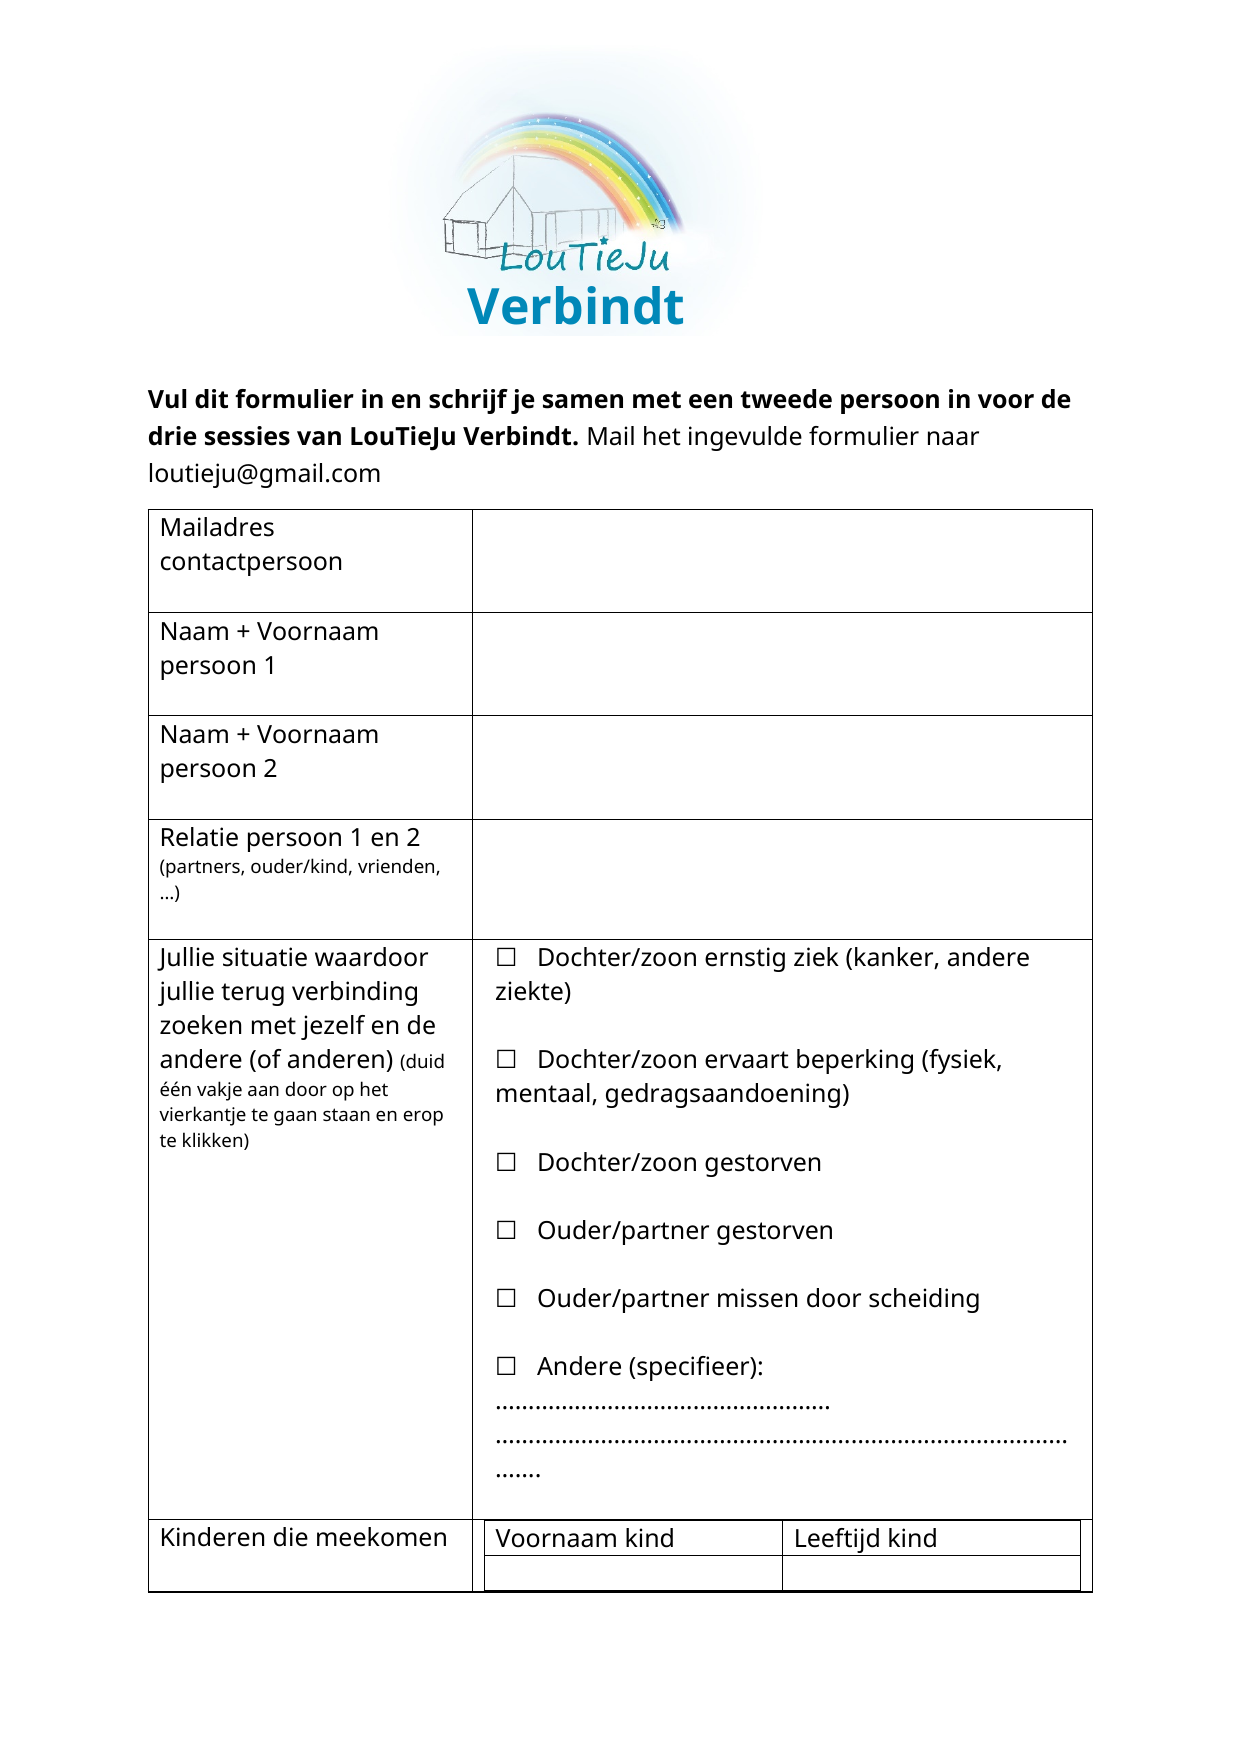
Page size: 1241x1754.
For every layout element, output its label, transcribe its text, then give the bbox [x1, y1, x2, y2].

table_cell Relatie persoon 1 en 2 (partners, ouder/kind, vrienden, …) [149, 820, 472, 939]
table_header Mailadres contactpersoon [149, 510, 472, 612]
table_cell [783, 1556, 1080, 1590]
table_cell Naam + Voornaam persoon 1 [149, 613, 472, 715]
picture [386, 45, 771, 336]
table_cell [473, 1520, 484, 1591]
table_header [473, 510, 1092, 612]
table_cell Naam + Voornaam persoon 2 [149, 716, 472, 819]
table_cell [473, 613, 1092, 715]
table_cell [1081, 1520, 1092, 1591]
table_cell [473, 820, 1092, 939]
table_cell [473, 716, 1092, 819]
text Vul dit formulier in en schrijf je samen met een tweede persoon in voor de drie sessies van LouTieJu Verbindt. Mail het ingevulde formulier naar loutieju@gmail.com [148, 382, 1093, 489]
table_cell [485, 1521, 782, 1555]
table_cell Jullie situatie waardoor jullie terug verbinding zoeken met jezelf en de andere (of anderen) (duid één vakje aan door op het vierkantje te gaan staan en erop te klikken) [149, 940, 472, 1519]
table_cell [783, 1521, 1080, 1555]
table_cell [473, 940, 1092, 1519]
table_cell [485, 1556, 782, 1590]
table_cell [149, 1520, 472, 1591]
